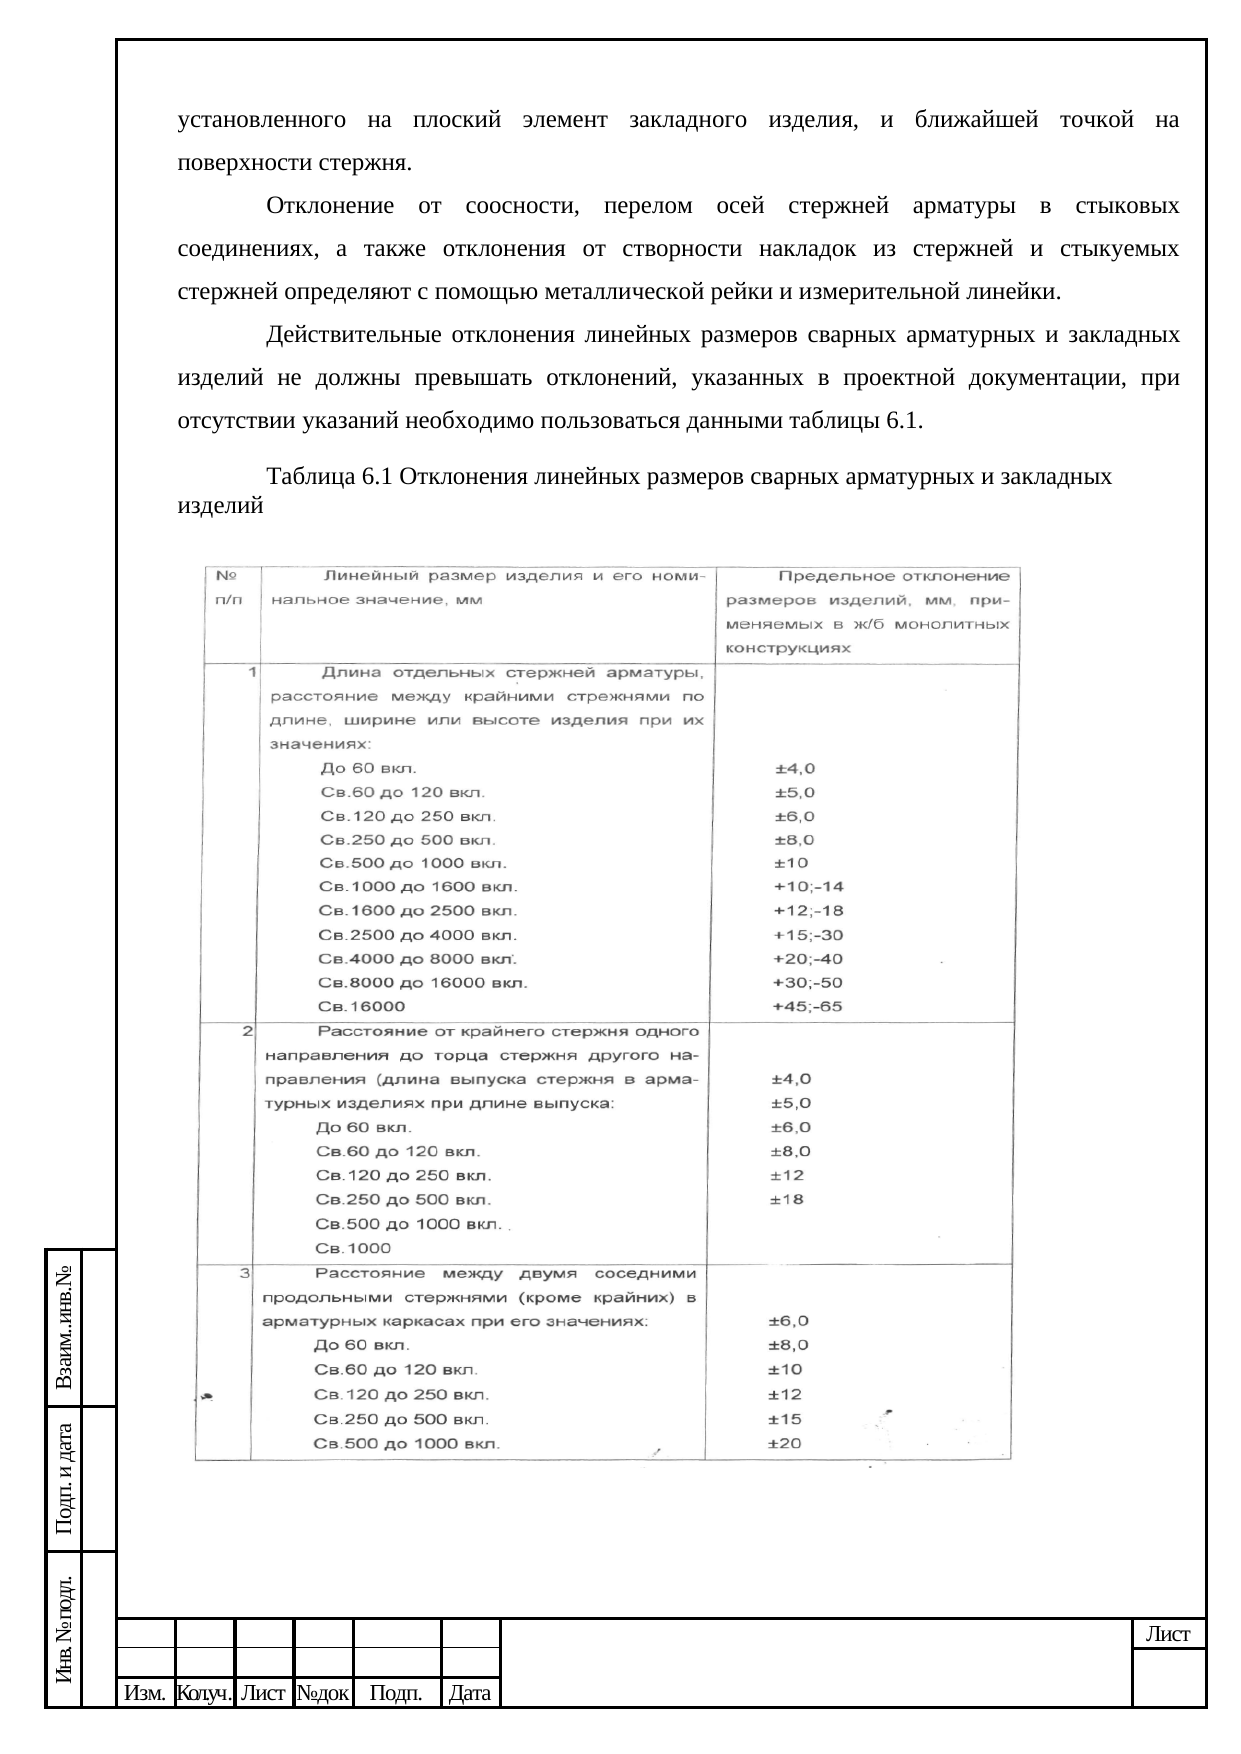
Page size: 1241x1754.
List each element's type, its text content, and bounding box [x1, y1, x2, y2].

text Действительные отклонения линейных размеров сварных арматурных и закладных изделий не должны превышать отклонений, указанных в проектной документации, при отсутствии указаний необходимо пользоваться данными таблицы 6.1. [177, 319, 1181, 434]
text Отклонение от соосности, перелом осей стержней арматуры в стыковых соединениях, а также отклонения от створности накладок из стержней и стыкуемых стержней определяют с помощью металлической рейки и измерительной линейки. [177, 190, 1181, 305]
text Таблица 6.1 Отклонения линейных размеров сварных арматурных и закладных изделий [177, 461, 1181, 519]
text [177, 104, 1181, 176]
